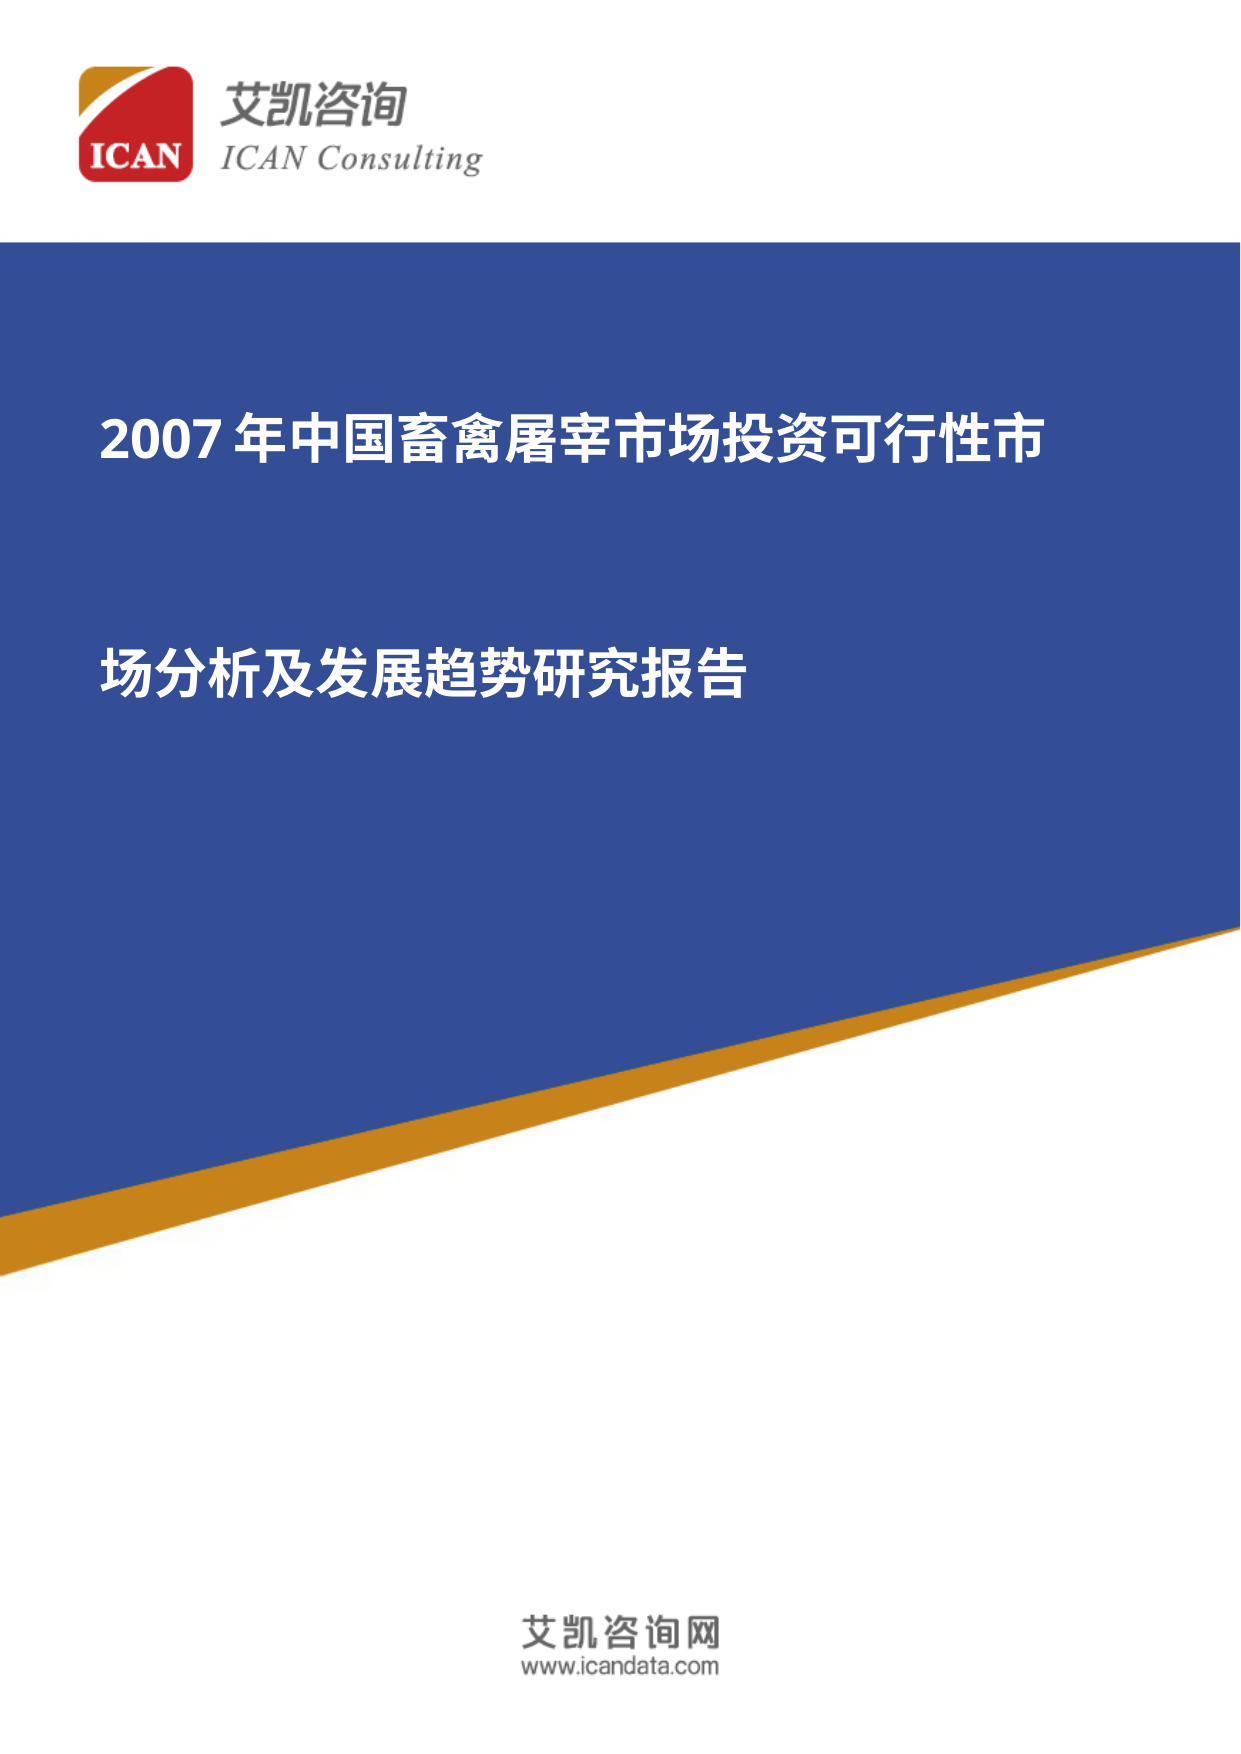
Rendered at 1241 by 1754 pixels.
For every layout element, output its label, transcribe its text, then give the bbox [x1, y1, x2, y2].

picture [0, 5, 1241, 1754]
subtitle 2007年中国畜禽屠宰市场投资可行性市场分析及发展趋势研究报告 [99, 386, 1053, 718]
